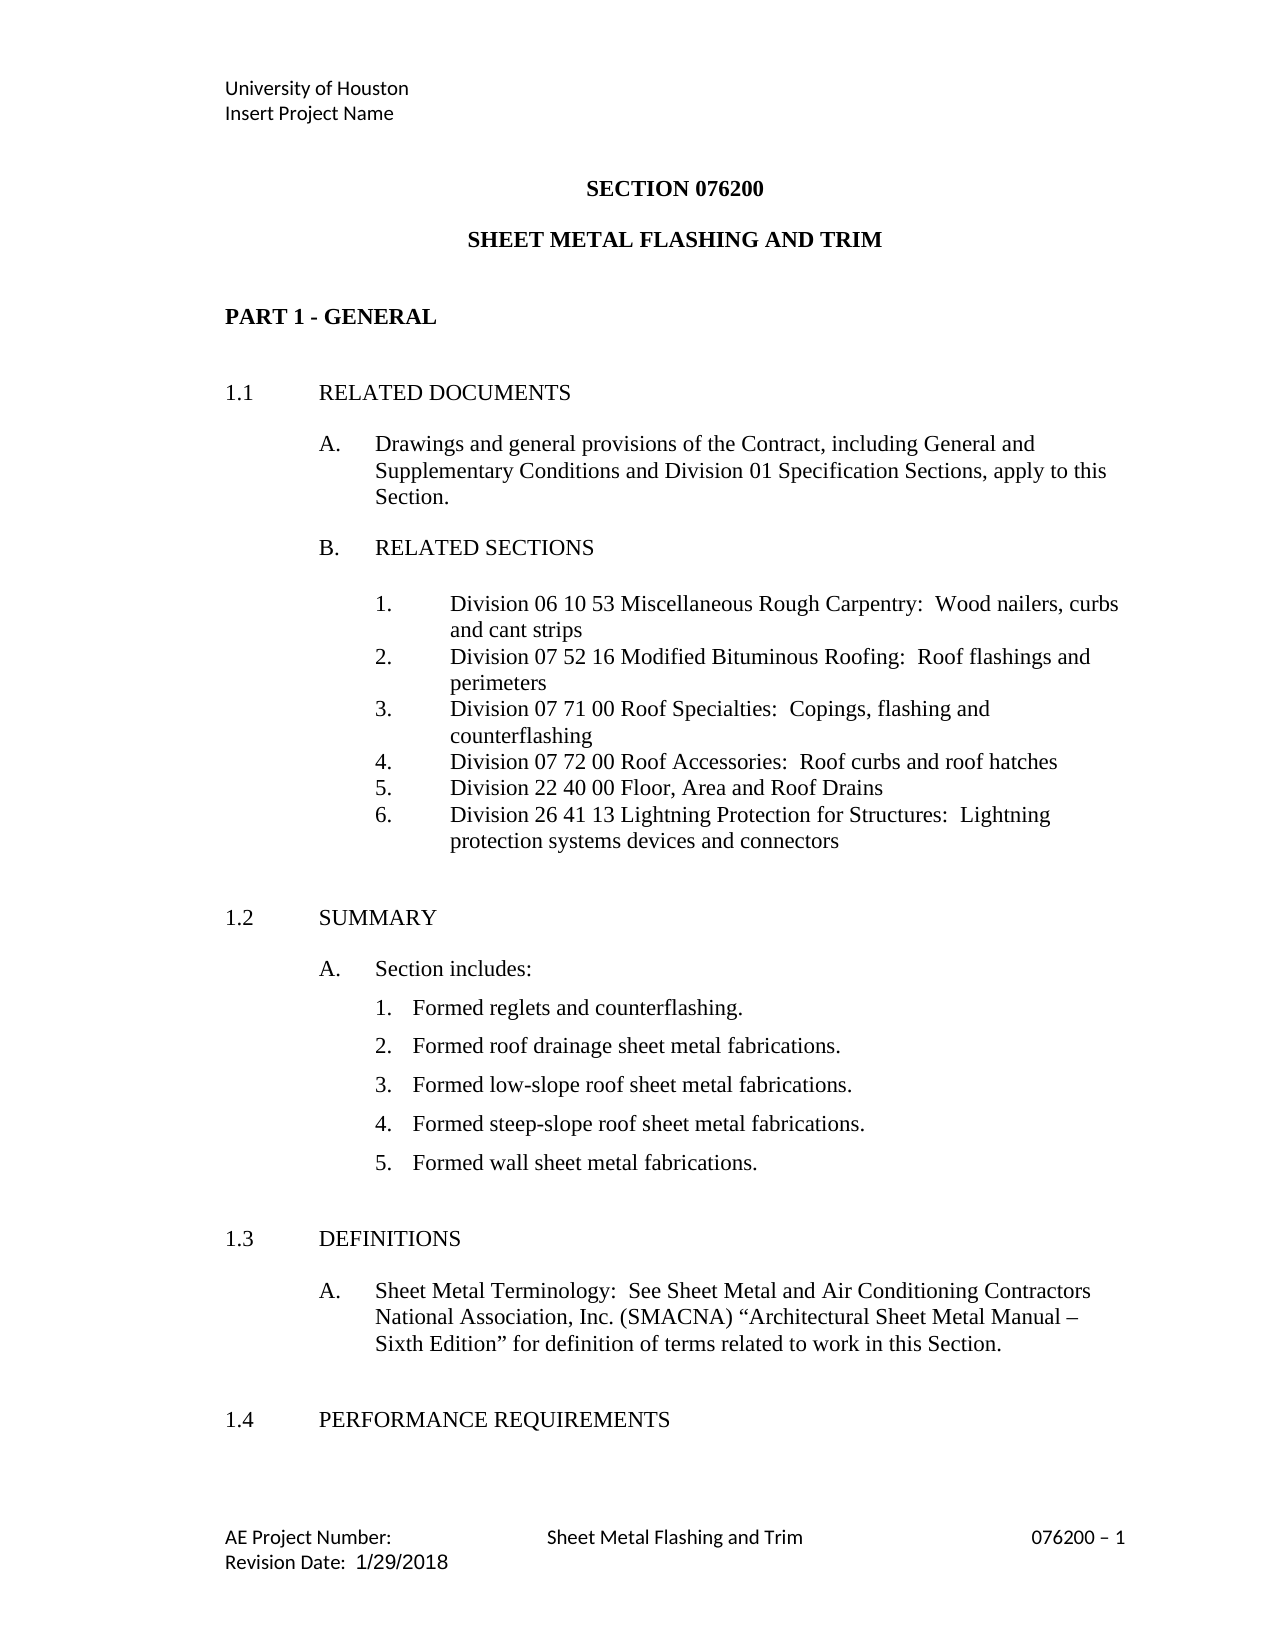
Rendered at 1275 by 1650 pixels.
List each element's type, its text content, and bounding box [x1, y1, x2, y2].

list SUMMARY [225, 903, 1125, 930]
text 3. Division 07 71 00 Roof Specialties: Copings, flashing and counterflashing [375, 695, 1125, 748]
text 6. Division 26 41 13 Lightning Protection for Structures: Lightning protection systems devices and connectors [375, 801, 1125, 853]
list Formed reglets and counterflashing. [375, 994, 1125, 1020]
text 5. Division 22 40 00 Floor, Area and Roof Drains [375, 774, 1125, 801]
text 1. Division 06 10 53 Miscellaneous Rough Carpentry: Wood nailers, curbs and cant strips [375, 590, 1125, 643]
list Formed low-slope roof sheet metal fabrications. [375, 1071, 1125, 1098]
text Drawings and general provisions of the Contract, including General and Supplementary Conditions and Division 01 Specification Sections, apply to this Section. [319, 430, 1125, 509]
text SHEET METAL FLASHING AND TRIM [225, 226, 1125, 253]
text RELATED SECTIONS [319, 534, 1125, 561]
list RELATED DOCUMENTS [225, 379, 1125, 405]
text 4. Division 07 72 00 Roof Accessories: Roof curbs and roof hatches [375, 748, 1125, 774]
list Formed wall sheet metal fabrications. [375, 1149, 1125, 1176]
text Section includes: [319, 955, 1125, 981]
text SECTION 076200 [225, 175, 1125, 201]
list Formed steep-slope roof sheet metal fabrications. [375, 1110, 1125, 1137]
list DEFINITIONS [225, 1226, 1125, 1252]
list GENERAL [225, 303, 1125, 329]
list PERFORMANCE REQUIREMENTS [225, 1406, 1125, 1432]
text Sheet Metal Terminology: See Sheet Metal and Air Conditioning Contractors National Association, Inc. (SMACNA) “Architectural Sheet Metal Manual – Sixth Edition” for definition of terms related to work in this Section. [319, 1277, 1125, 1356]
text 2. Division 07 52 16 Modified Bituminous Roofing: Roof flashings and perimeters [375, 643, 1125, 695]
list Formed roof drainage sheet metal fabrications. [375, 1033, 1125, 1059]
